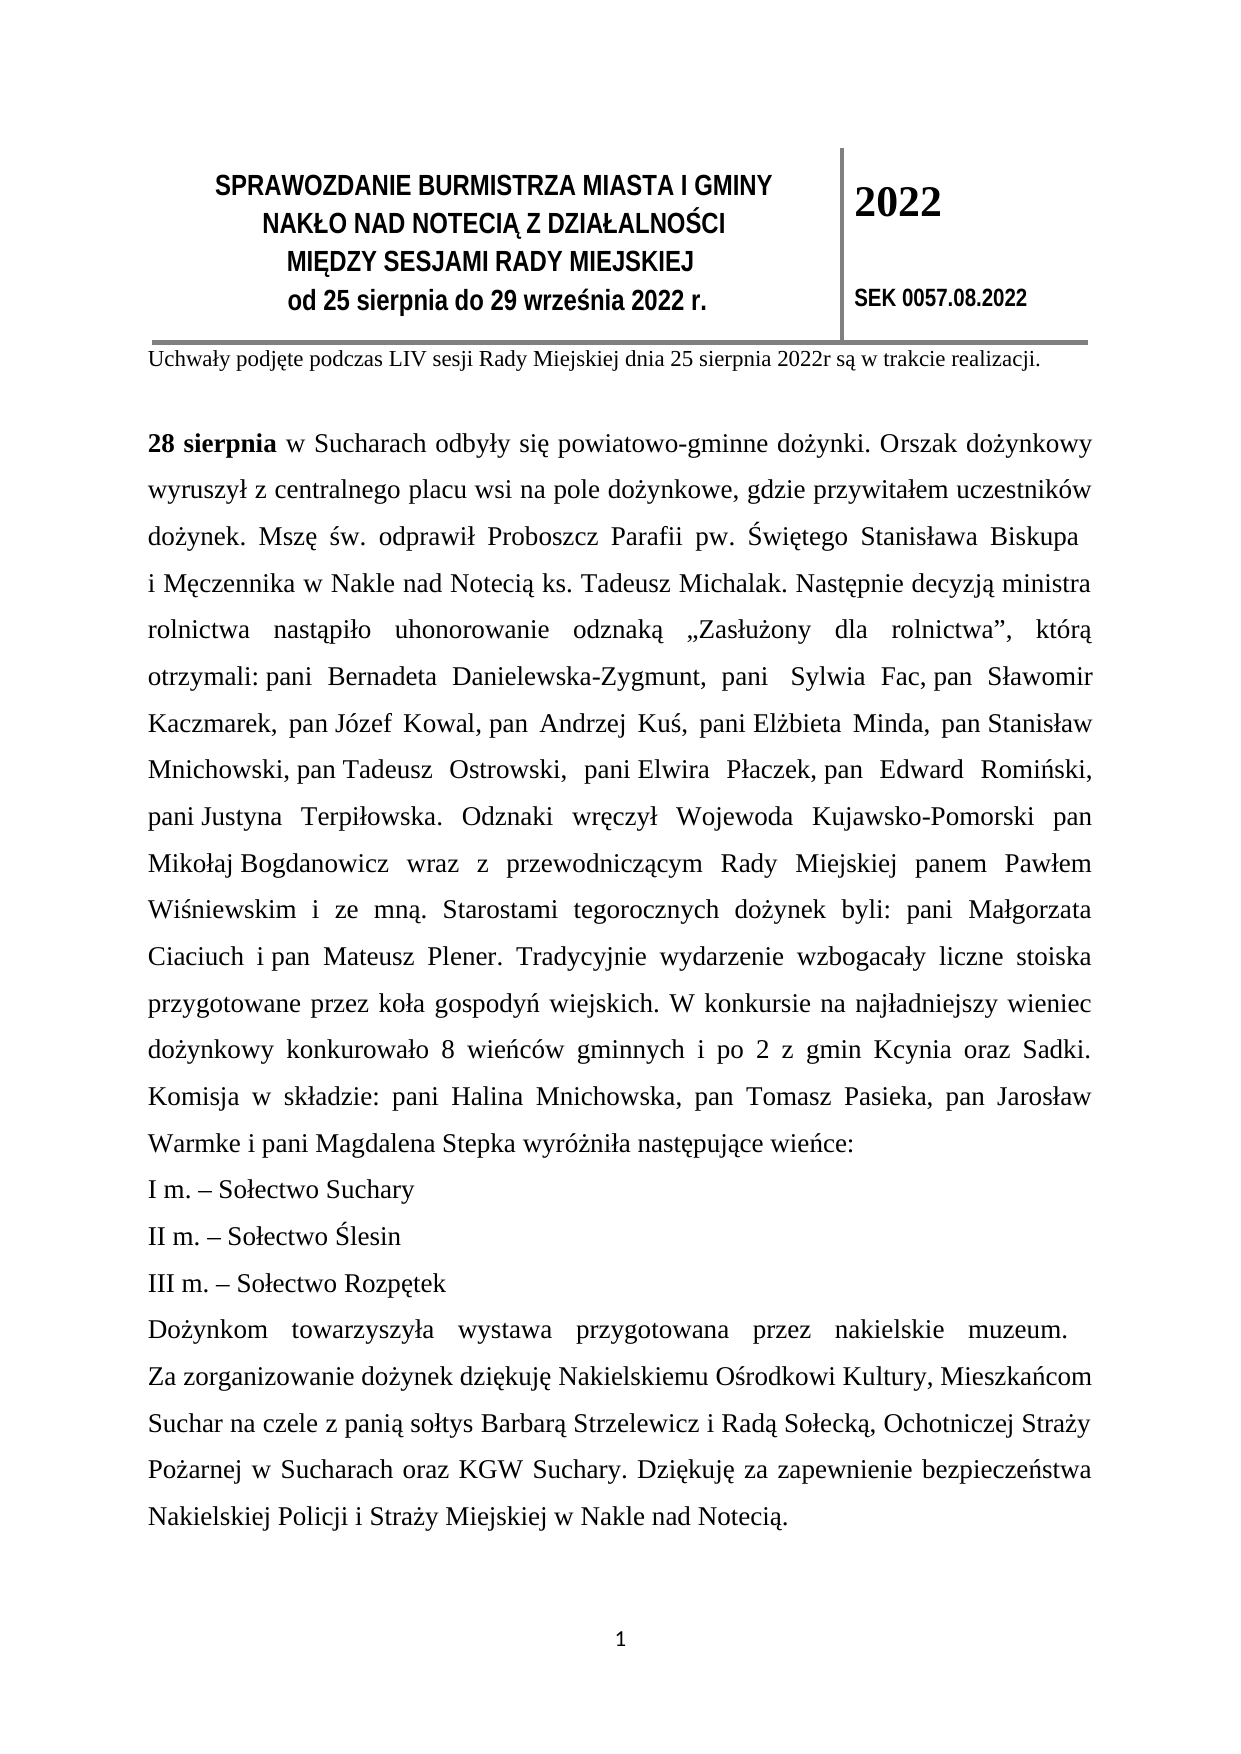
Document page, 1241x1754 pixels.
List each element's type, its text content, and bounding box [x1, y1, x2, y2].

text Uchwały podjęte podczas LIV sesji Rady Miejskiej dnia 25 sierpnia 2022r są w trakcie realizacji. [148, 345, 1093, 371]
table_header SPRAWOZDANIE BURMISTRZA MIASTA I GMINY NAKŁO NAD NOTECIĄ Z DZIAŁALNOŚCI MIĘDZY SESJAMI RADY MIEJSKIEJ od 25 sierpnia do 29 września 2022 r. [152, 148, 840, 340]
text III m. – Sołectwo Rozpętek [148, 1267, 1093, 1298]
table_header 2022 SEK 0057.08.2022 [844, 148, 1088, 340]
text II m. – Sołectwo Ślesin [148, 1220, 1093, 1251]
text 28 sierpnia w Sucharach odbyły się powiatowo-gminne dożynki. Orszak dożynkowy wyruszył z centralnego placu wsi na pole dożynkowe, gdzie przywitałem uczestników dożynek. Mszę św. odprawił Proboszcz Parafii pw. Świętego Stanisława Biskupa i Męczennika w Nakle nad Notecią ks. Tadeusz Michalak. Następnie decyzją ministra rolnictwa nastąpiło uhonorowanie odznaką „Zasłużony dla rolnictwa”, którą otrzymali: pani Bernadeta Danielewska-Zygmunt, pani Sylwia Fac, pan Sławomir Kaczmarek, pan Józef Kowal, pan Andrzej Kuś, pani Elżbieta Minda, pan Stanisław Mnichowski, pan Tadeusz Ostrowski, pani Elwira Płaczek, pan Edward Romiński, pani Justyna Terpiłowska. Odznaki wręczył Wojewoda Kujawsko-Pomorski pan Mikołaj Bogdanowicz wraz z przewodniczącym Rady Miejskiej panem Pawłem Wiśniewskim i ze mną. Starostami tegorocznych dożynek byli: pani Małgorzata Ciaciuch i pan Mateusz Plener. Tradycyjnie wydarzenie wzbogacały liczne stoiska przygotowane przez koła gospodyń wiejskich. W konkursie na najładniejszy wieniec dożynkowy konkurowało 8 wieńców gminnych i po 2 z gmin Kcynia oraz Sadki. Komisja w składzie: pani Halina Mnichowska, pan Tomasz Pasieka, pan Jarosław Warmke i pani Magdalena Stepka wyróżniła następujące wieńce: [148, 427, 1093, 1158]
text I m. – Sołectwo Suchary [148, 1173, 1093, 1204]
text Dożynkom towarzyszyła wystawa przygotowana przez nakielskie muzeum. Za zorganizowanie dożynek dziękuję Nakielskiemu Ośrodkowi Kultury, Mieszkańcom Suchar na czele z panią sołtys Barbarą Strzelewicz i Radą Sołecką, Ochotniczej Straży Pożarnej w Sucharach oraz KGW Suchary. Dziękuję za zapewnienie bezpieczeństwa Nakielskiej Policji i Straży Miejskiej w Nakle nad Notecią. [148, 1313, 1093, 1531]
